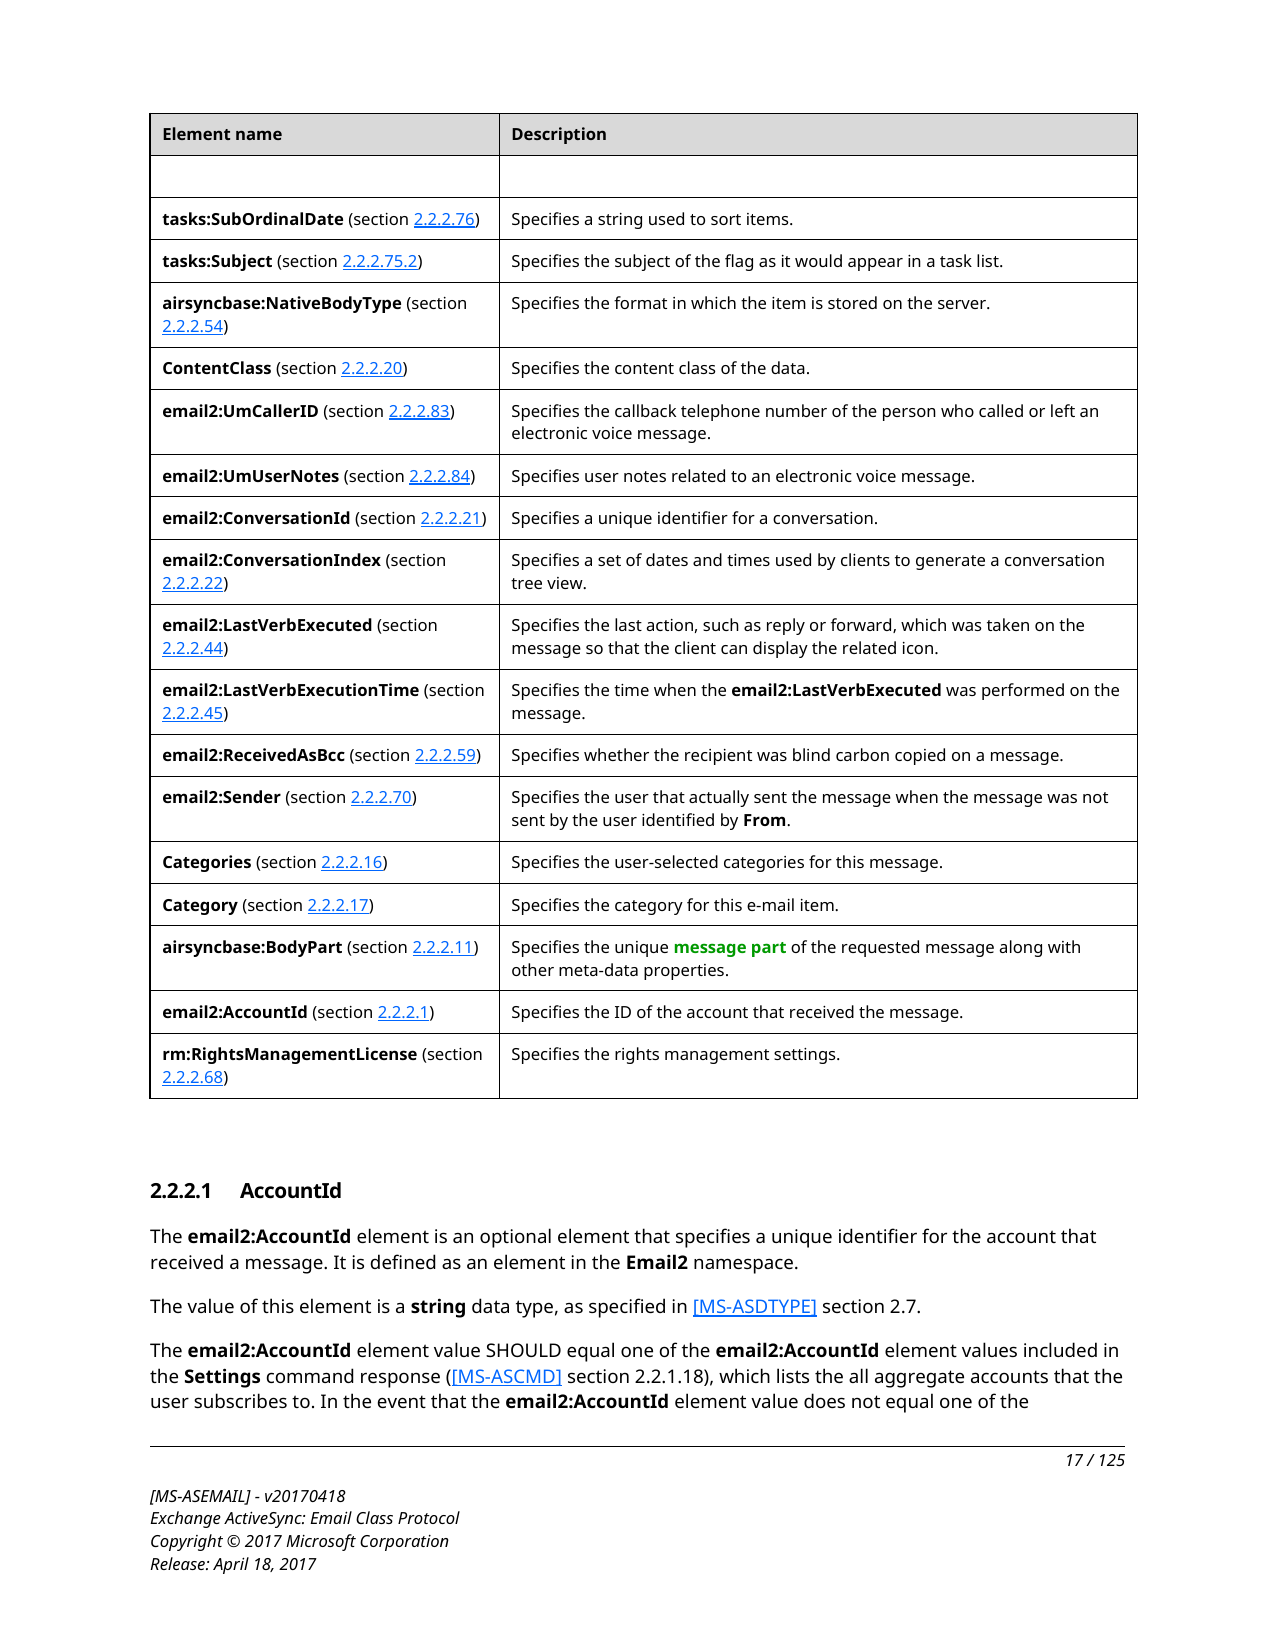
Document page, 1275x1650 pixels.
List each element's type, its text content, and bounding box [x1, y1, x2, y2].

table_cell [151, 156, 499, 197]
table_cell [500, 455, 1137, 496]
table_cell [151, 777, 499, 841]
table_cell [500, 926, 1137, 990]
text The value of this element is a string data type, as specified in [MS-ASDTYPE] section 2.7. [150, 1293, 1125, 1319]
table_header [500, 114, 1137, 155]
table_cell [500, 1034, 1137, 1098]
subtitle AccountId [150, 1176, 1125, 1205]
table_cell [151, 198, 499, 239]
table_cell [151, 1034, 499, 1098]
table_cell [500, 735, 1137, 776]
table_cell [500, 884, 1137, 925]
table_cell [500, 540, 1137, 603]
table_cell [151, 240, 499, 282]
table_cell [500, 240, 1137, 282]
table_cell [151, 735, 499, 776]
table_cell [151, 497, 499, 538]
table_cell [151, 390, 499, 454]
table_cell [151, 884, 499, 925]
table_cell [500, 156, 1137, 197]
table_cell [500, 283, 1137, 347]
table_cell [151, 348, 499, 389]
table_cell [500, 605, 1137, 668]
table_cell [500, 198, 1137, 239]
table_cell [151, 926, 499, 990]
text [150, 1338, 1125, 1414]
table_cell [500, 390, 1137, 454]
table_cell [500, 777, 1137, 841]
text The email2:AccountId element is an optional element that specifies a unique identifier for the account that received a message. It is defined as an element in the Email2 namespace. [150, 1223, 1125, 1274]
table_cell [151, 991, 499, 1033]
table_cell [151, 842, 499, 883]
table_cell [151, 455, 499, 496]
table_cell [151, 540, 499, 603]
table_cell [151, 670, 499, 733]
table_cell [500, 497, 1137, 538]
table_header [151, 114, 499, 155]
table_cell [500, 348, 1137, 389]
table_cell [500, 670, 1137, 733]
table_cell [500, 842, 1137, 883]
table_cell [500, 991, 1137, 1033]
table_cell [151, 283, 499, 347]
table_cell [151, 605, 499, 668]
